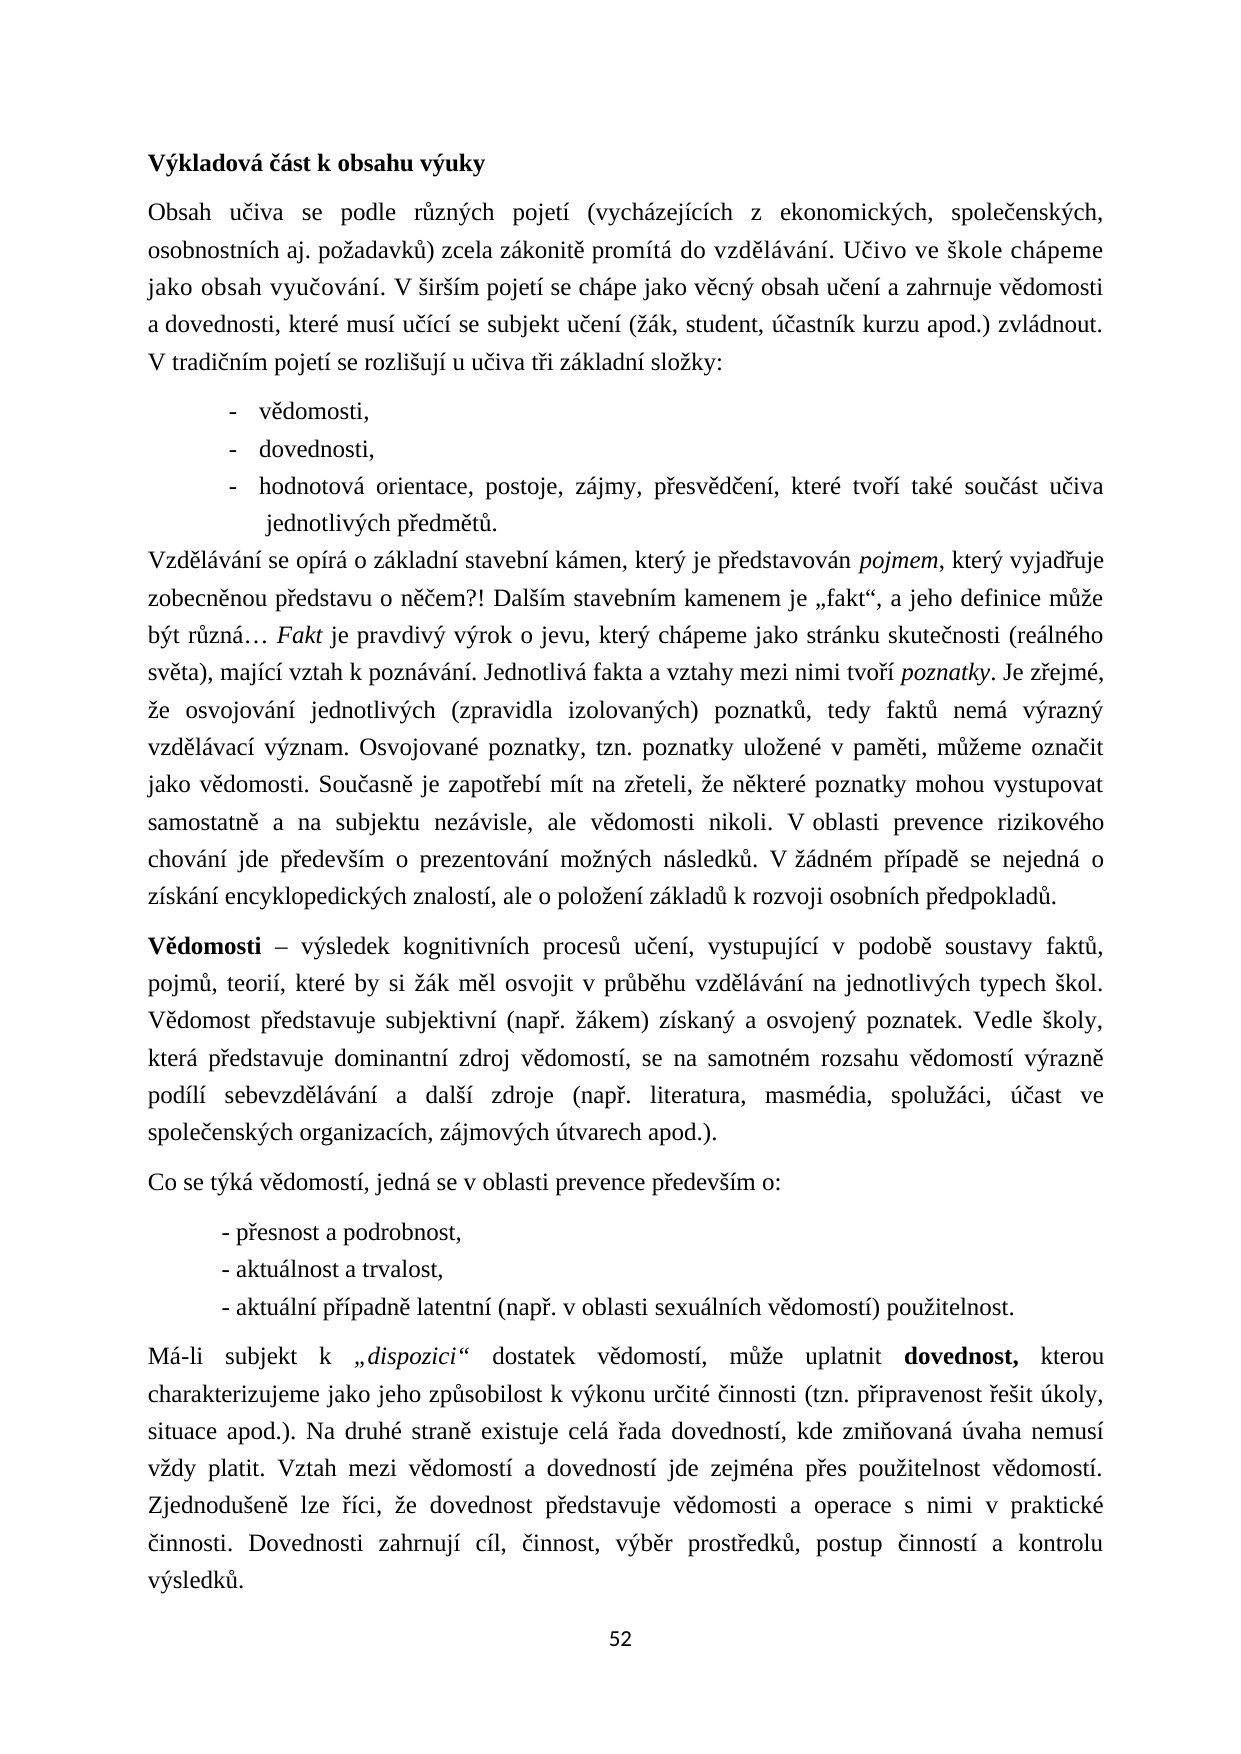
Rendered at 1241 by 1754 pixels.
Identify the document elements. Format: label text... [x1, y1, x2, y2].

text Vzdělávání se opírá o základní stavební kámen, který je představován pojmem, který vyjadřuje zobecněnou představu o něčem?! Dalším stavebním kamenem je „fakt“, a jeho definice může být různá… Fakt je pravdivý výrok o jevu, který chápeme jako stránku skutečnosti (reálného světa), mající vztah k poznávání. Jednotlivá fakta a vztahy mezi nimi tvoří poznatky. Je zřejmé, že osvojování jednotlivých (zpravidla izolovaných) poznatků, tedy faktů nemá výrazný vzdělávací význam. Osvojované poznatky, tzn. poznatky uložené v paměti, můžeme označit jako vědomosti. Současně je zapotřebí mít na zřeteli, že některé poznatky mohou vystupovat samostatně a na subjektu nezávisle, ale vědomosti nikoli. V oblasti prevence rizikového chování jde především o prezentování možných následků. V žádném případě se nejedná o získání encyklopedických znalostí, ale o položení základů k rozvoji osobních předpokladů. [148, 546, 1104, 910]
text - aktuální případně latentní (např. v oblasti sexuálních vědomostí) použitelnost. [148, 1292, 1104, 1320]
list vědomosti, [228, 396, 1104, 425]
text Obsah učiva se podle různých pojetí (vycházejících z ekonomických, společenských, osobnostních aj. požadavků) zcela zákonitě promítá do vzdělávání. Učivo ve škole chápeme jako obsah vyučování. V širším pojetí se chápe jako věcný obsah učení a zahrnuje vědomosti a dovednosti, které musí učící se subjekt učení (žák, student, účastník kurzu apod.) zvládnout. V tradičním pojetí se rozlišují u učiva tři základní složky: [148, 197, 1104, 375]
text Co se týká vědomostí, jedná se v oblasti prevence především o: [148, 1167, 1104, 1196]
list hodnotová orientace, postoje, zájmy, přesvědčení, které tvoří také součást učiva jednotlivých předmětů. [228, 471, 1104, 537]
text - aktuálnost a trvalost, [148, 1254, 1104, 1283]
text Výkladová část k obsahu výuky [148, 148, 1104, 176]
text Má-li subjekt k „dispozici“ dostatek vědomostí, může uplatnit dovednost, kterou charakterizujeme jako jeho způsobilost k výkonu určité činnosti (tzn. připravenost řešit úkoly, situace apod.). Na druhé straně existuje celá řada dovedností, kde zmiňovaná úvaha nemusí vždy platit. Vztah mezi vědomostí a dovedností jde zejména přes použitelnost vědomostí. Zjednodušeně lze říci, že dovednost představuje vědomosti a operace s nimi v praktické činnosti. Dovednosti zahrnují cíl, činnost, výběr prostředků, postup činností a kontrolu výsledků. [148, 1341, 1104, 1594]
text Vědomosti – výsledek kognitivních procesů učení, vystupující v podobě soustavy faktů, pojmů, teorií, které by si žák měl osvojit v průběhu vzdělávání na jednotlivých typech škol. Vědomost představuje subjektivní (např. žákem) získaný a osvojený poznatek. Vedle školy, která představuje dominantní zdroj vědomostí, se na samotném rozsahu vědomostí výrazně podílí sebevzdělávání a další zdroje (např. literatura, masmédia, spolužáci, účast ve společenských organizacích, zájmových útvarech apod.). [148, 931, 1104, 1146]
text - přesnost a podrobnost, [148, 1217, 1104, 1246]
list dovednosti, [228, 434, 1104, 462]
